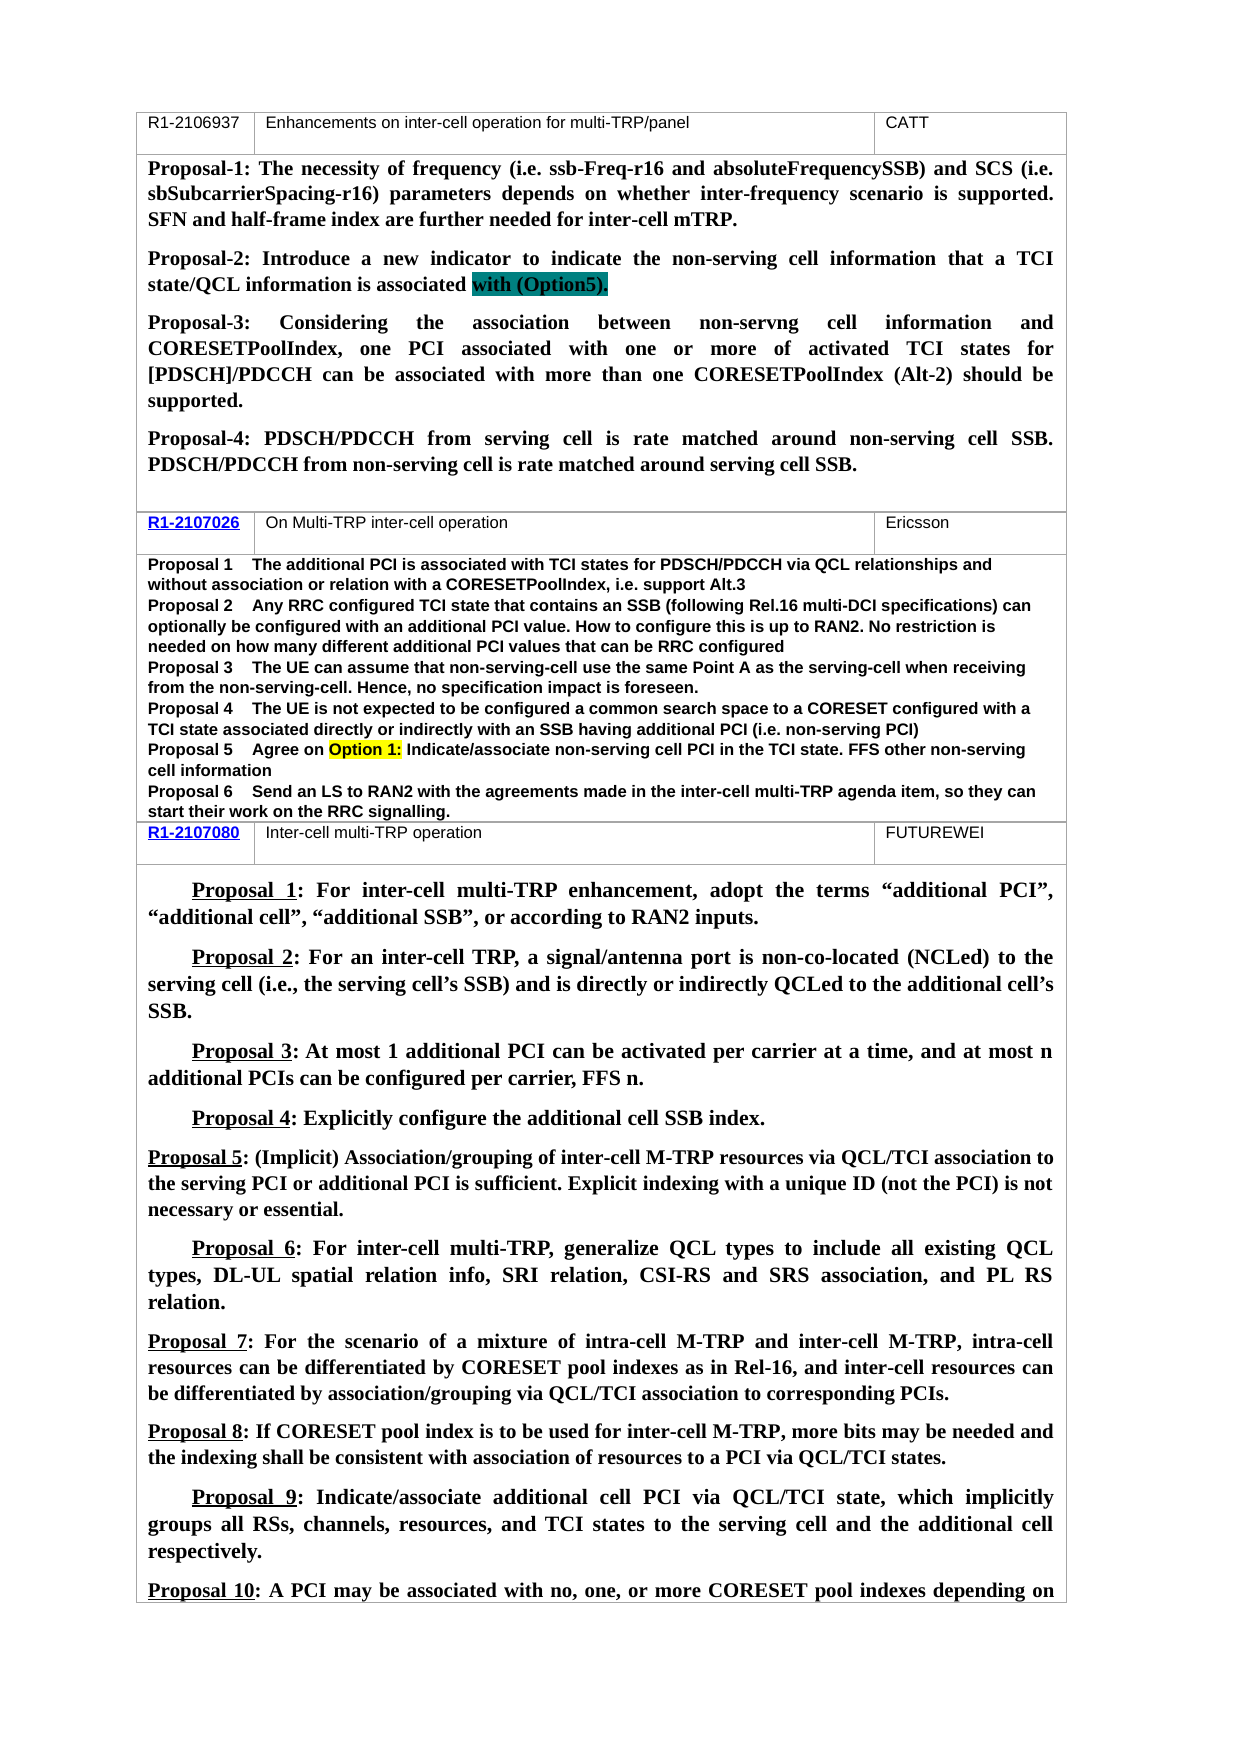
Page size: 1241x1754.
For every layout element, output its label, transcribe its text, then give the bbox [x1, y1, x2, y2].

table_cell Enhancements on inter-cell operation for multi-TRP/panel [255, 113, 874, 154]
table_cell R1-2106937 [137, 113, 254, 154]
table_cell CATT [875, 113, 1066, 154]
table_cell R1-2107026 [137, 513, 254, 553]
table_cell Proposal 1 The additional PCI is associated with TCI states for PDSCH/PDCCH via QCL relationships and without association or relation with a CORESETPoolIndex, i.e. support Alt.3 Proposal 2 Any RRC configured TCI state that contains an SSB (following Rel.16 multi-DCI specifications) can optionally be configured with an additional PCI value. How to configure this is up to RAN2. No restriction is needed on how many different additional PCI values that can be RRC configured Proposal 3 The UE can assume that non-serving-cell use the same Point A as the serving-cell when receiving from the non-serving-cell. Hence, no specification impact is foreseen. Proposal 4 The UE is not expected to be configured a common search space to a CORESET configured with a TCI state associated directly or indirectly with an SSB having additional PCI (i.e. non-serving PCI) Proposal 5 Agree on Option 1: Indicate/associate non-serving cell PCI in the TCI state. FFS other non-serving cell information Proposal 6 Send an LS to RAN2 with the agreements made in the inter-cell multi-TRP agenda item, so they can start their work on the RRC signalling. [137, 555, 1066, 821]
table_cell R1-2107080 [137, 823, 254, 863]
table_cell FUTUREWEI [875, 823, 1066, 863]
table_cell On Multi-TRP inter-cell operation [255, 513, 874, 553]
table_cell Proposal-1: The necessity of frequency (i.e. ssb-Freq-r16 and absoluteFrequencySSB) and SCS (i.e. sbSubcarrierSpacing-r16) parameters depends on whether inter-frequency scenario is supported. SFN and half-frame index are further needed for inter-cell mTRP. Proposal-2: Introduce a new indicator to indicate the non-serving cell information that a TCI state/QCL information is associated with (Option5). Proposal-3: Considering the association between non-servng cell information and CORESETPoolIndex, one PCI associated with one or more of activated TCI states for [PDSCH]/PDCCH can be associated with more than one CORESETPoolIndex (Alt-2) should be supported. Proposal-4: PDSCH/PDCCH from serving cell is rate matched around non-serving cell SSB. PDSCH/PDCCH from non-serving cell is rate matched around serving cell SSB. [137, 155, 1066, 511]
table_cell Inter-cell multi-TRP operation [255, 823, 874, 863]
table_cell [137, 865, 1066, 1602]
table_cell Ericsson [875, 513, 1066, 553]
